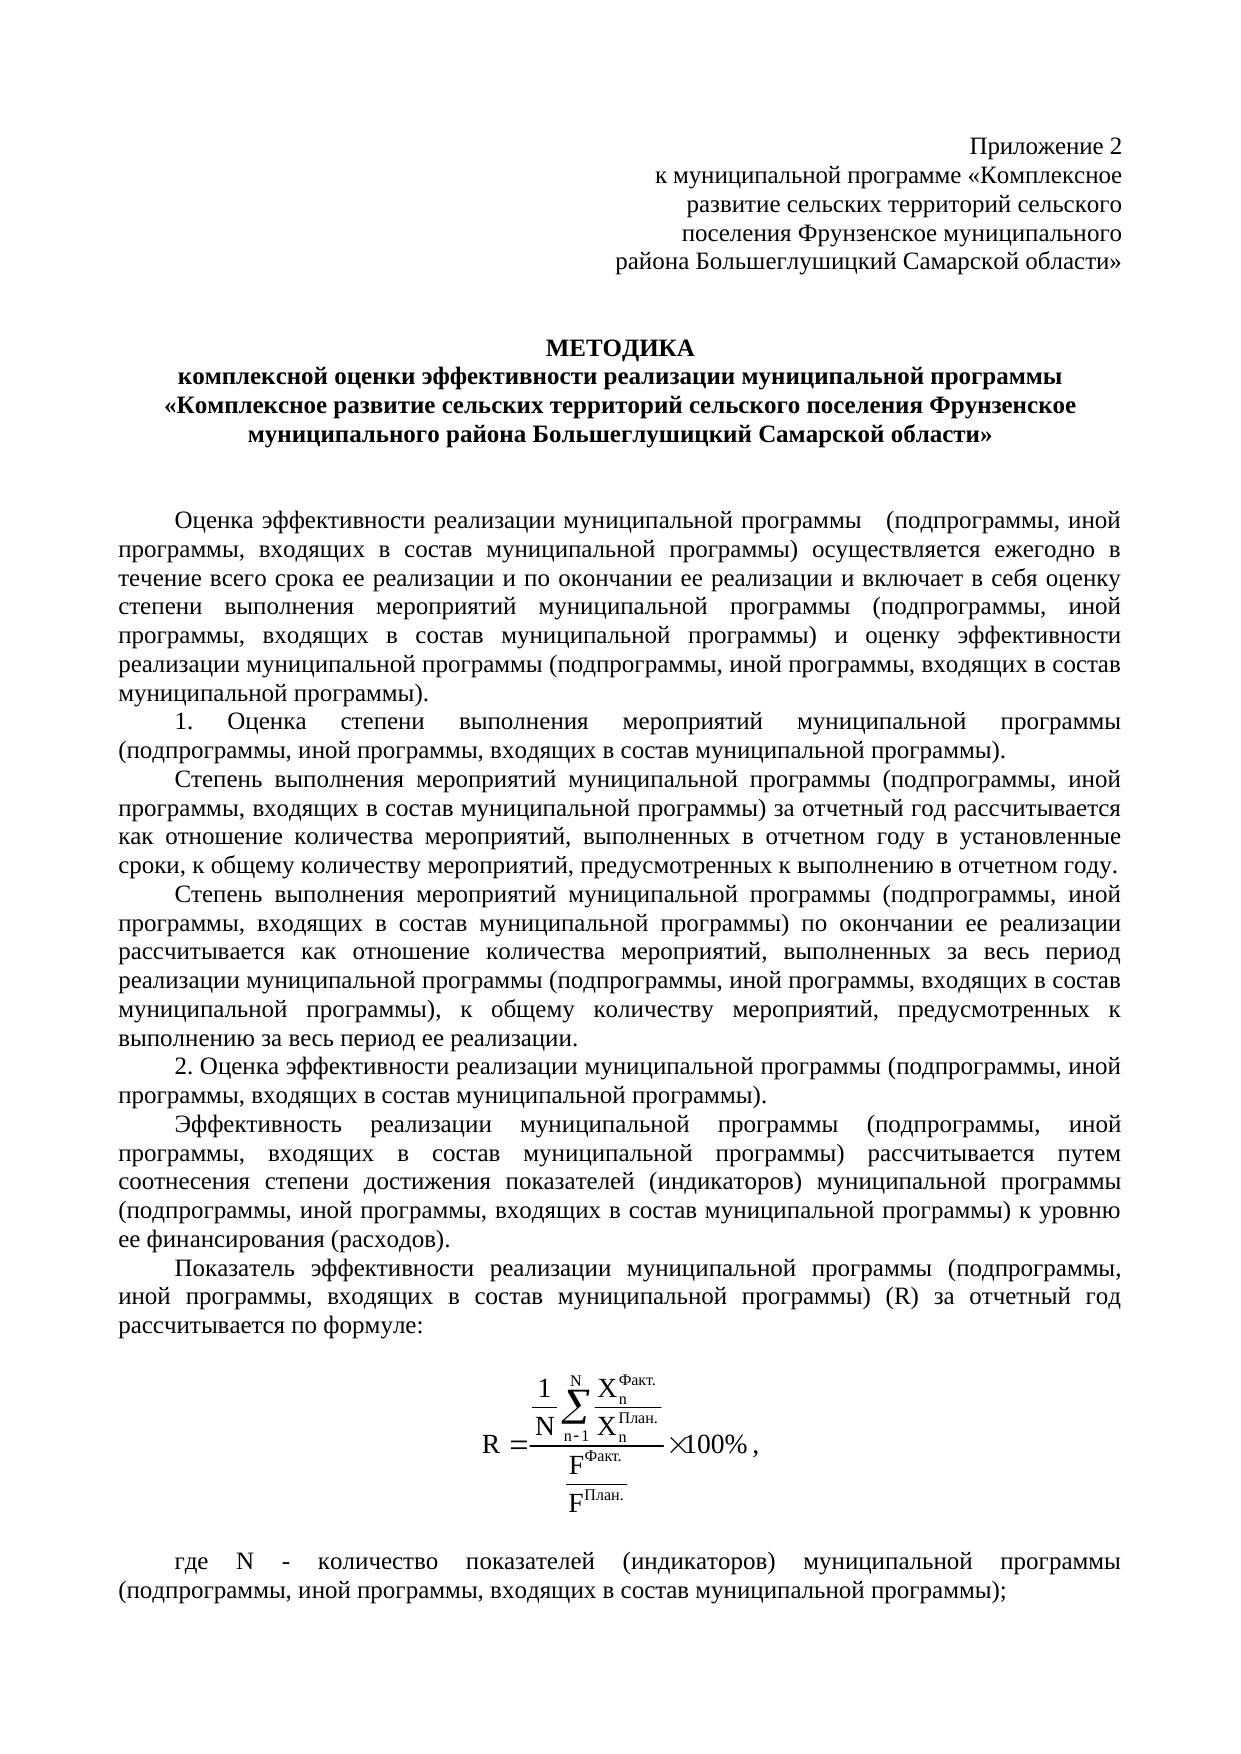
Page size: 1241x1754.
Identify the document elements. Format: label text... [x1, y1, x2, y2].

text 1. Оценка степени выполнения мероприятий муниципальной программы (подпрограммы, иной программы, входящих в состав муниципальной программы). [118, 706, 1122, 764]
text Степень выполнения мероприятий муниципальной программы (подпрограммы, иной программы, входящих в состав муниципальной программы) за отчетный год рассчитывается как отношение количества мероприятий, выполненных в отчетном году в установленные сроки, к общему количеству мероприятий, предусмотренных к выполнению в отчетном году. [118, 764, 1122, 879]
text к муниципальной программе «Комплексное развитие сельских территорий сельского поселения Фрунзенское муниципального района Большеглушицкий Самарской области» [605, 160, 1122, 275]
subtitle комплексной оценки эффективности реализации муниципальной программы [118, 361, 1122, 390]
text Степень выполнения мероприятий муниципальной программы (подпрограммы, иной программы, входящих в состав муниципальной программы) по окончании ее реализации рассчитывается как отношение количества мероприятий, выполненных за весь период реализации муниципальной программы (подпрограммы, иной программы, входящих в состав муниципальной программы), к общему количеству мероприятий, предусмотренных к выполнению за весь период ее реализации. [118, 879, 1122, 1051]
text Показатель эффективности реализации муниципальной программы (подпрограммы, иной программы, входящих в состав муниципальной программы) (R) за отчетный год рассчитывается по формуле: [118, 1253, 1122, 1339]
text Приложение 2 [118, 131, 1122, 160]
text Оценка эффективности реализации муниципальной программы (подпрограммы, иной программы, входящих в состав муниципальной программы) осуществляется ежегодно в течение всего срока ее реализации и по окончании ее реализации и включает в себя оценку степени выполнения мероприятий муниципальной программы (подпрограммы, иной программы, входящих в состав муниципальной программы) и оценку эффективности реализации муниципальной программы (подпрограммы, иной программы, входящих в состав муниципальной программы). [118, 505, 1122, 706]
text где N - количество показателей (индикаторов) муниципальной программы (подпрограммы, иной программы, входящих в состав муниципальной программы); [118, 1546, 1122, 1604]
text 2. Оценка эффективности реализации муниципальной программы (подпрограммы, иной программы, входящих в состав муниципальной программы). [118, 1051, 1122, 1109]
subtitle «Комплексное развитие сельских территорий сельского поселения Фрунзенское муниципального района Большеглушицкий Самарской области» [118, 390, 1122, 448]
text Эффективность реализации муниципальной программы (подпрограммы, иной программы, входящих в состав муниципальной программы) рассчитывается путем соотнесения степени достижения показателей (индикаторов) муниципальной программы (подпрограммы, иной программы, входящих в состав муниципальной программы) к уровню ее финансирования (расходов). [118, 1109, 1122, 1253]
subtitle МЕТОДИКА [118, 333, 1122, 361]
